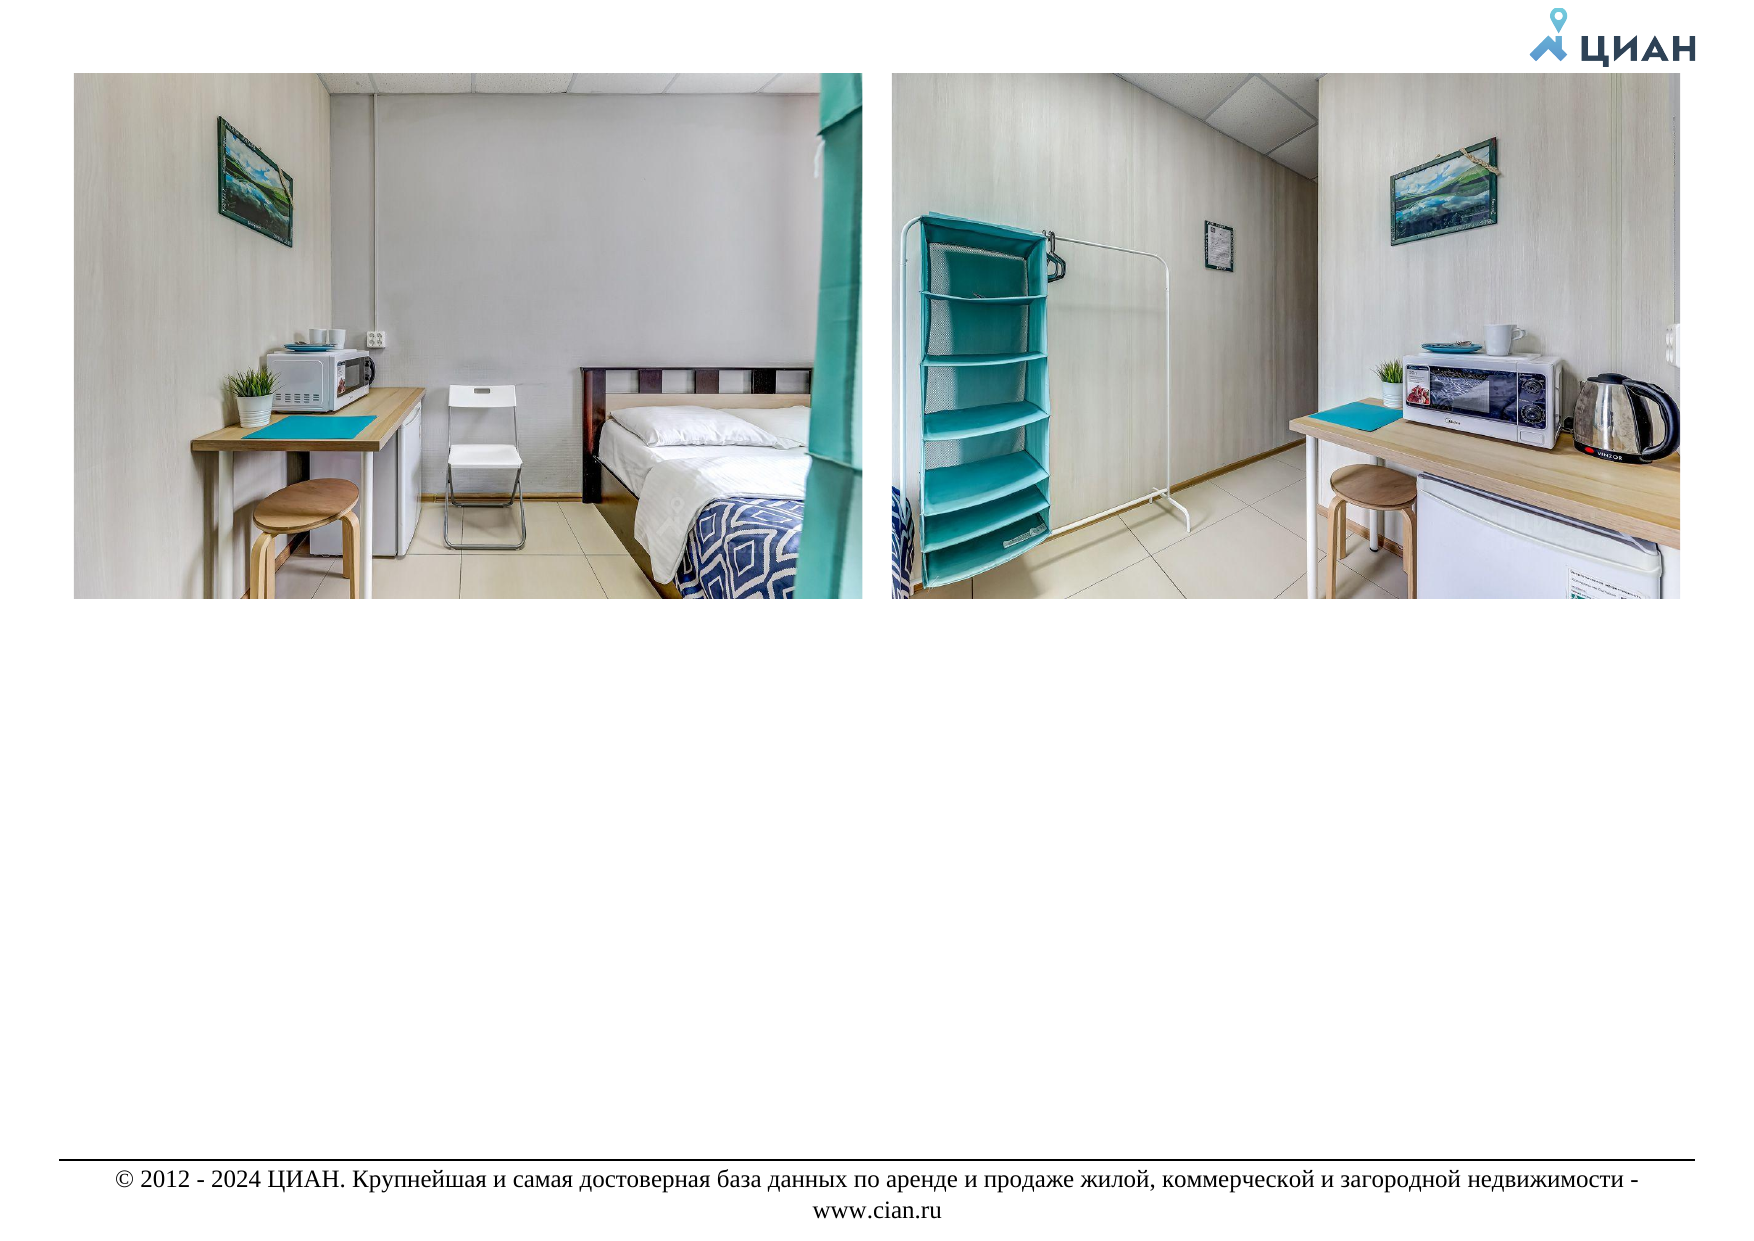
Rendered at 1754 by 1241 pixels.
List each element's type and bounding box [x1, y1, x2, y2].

picture [891, 73, 1681, 599]
picture [1529, 8, 1696, 67]
table_cell [59, 67, 877, 603]
picture [73, 73, 863, 599]
table_cell [877, 67, 1695, 603]
